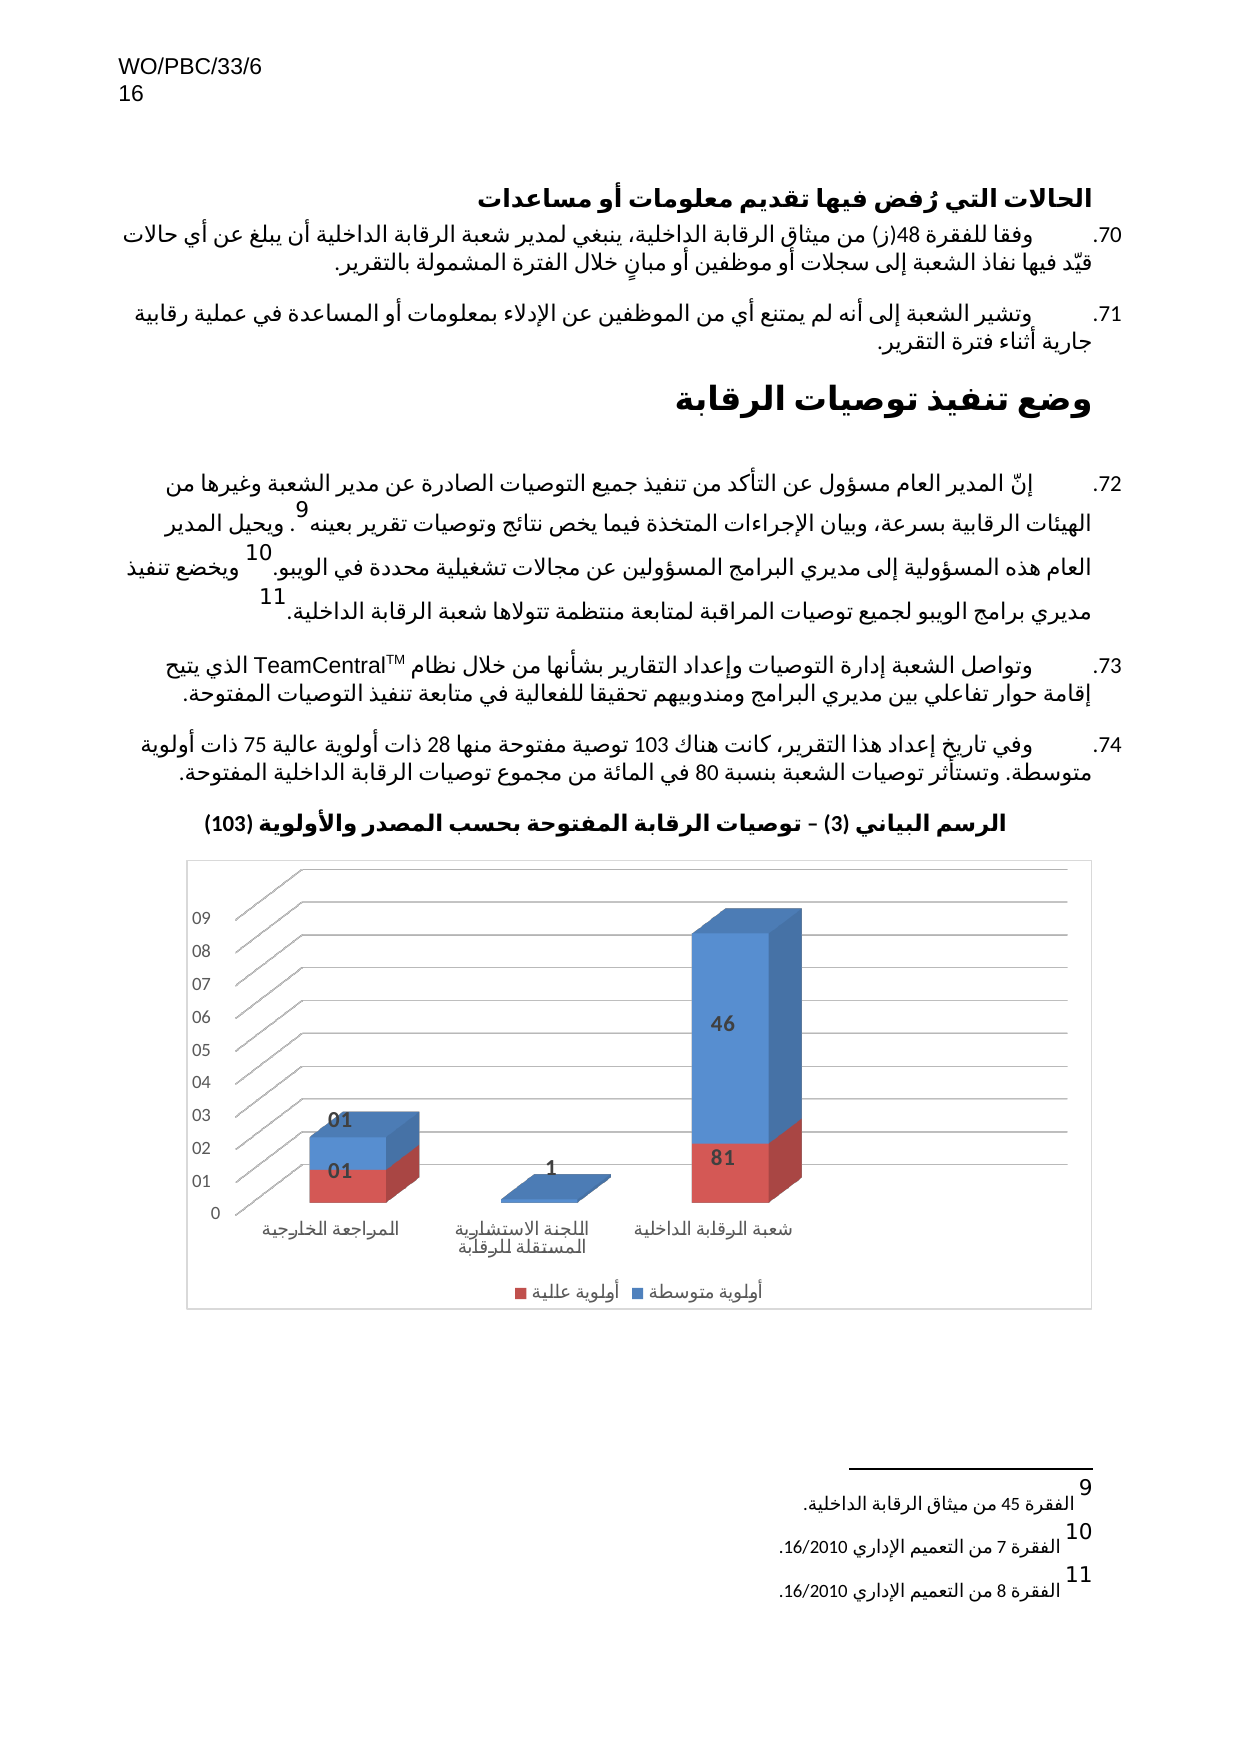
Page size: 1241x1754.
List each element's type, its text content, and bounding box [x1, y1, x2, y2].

list الرسم البياني (3) – توصيات الرقابة المفتوحة بحسب المصدر والأولوية (103) [118, 809, 1092, 837]
text وفي تاريخ إعداد هذا التقرير، كانت هناك 103 توصية مفتوحة منها 28 ذات أولوية عالية 75 ذات أولوية متوسطة. وتستأثر توصيات الشعبة بنسبة 80 في المائة من مجموع توصيات الرقابة الداخلية المفتوحة. [118, 730, 1092, 786]
text وتشير الشعبة إلى أنه لم يمتنع أي من الموظفين عن الإدلاء بمعلومات أو المساعدة في عملية رقابية جارية أثناء فترة التقرير. [118, 299, 1092, 355]
text إنّ المدير العام مسؤول عن التأكد من تنفيذ جميع التوصيات الصادرة عن مدير الشعبة وغيرها من الهيئات الرقابية بسرعة، وبيان الإجراءات المتخذة فيما يخص نتائج وتوصيات تقرير بعينه. ويحيل المدير العام هذه المسؤولية إلى مديري البرامج المسؤولين عن مجالات تشغيلية محددة في الويبو. ويخضع تنفيذ مديري برامج الويبو لجميع توصيات المراقبة لمتابعة منتظمة تتولاها شعبة الرقابة الداخلية. [118, 469, 1092, 628]
subtitle الحالات التي رُفض فيها تقديم معلومات أو مساعدات [118, 183, 1092, 214]
subtitle وضع تنفيذ توصيات الرقابة [118, 378, 1092, 419]
text وفقا للفقرة 48(ز) من ميثاق الرقابة الداخلية، ينبغي لمدير شعبة الرقابة الداخلية أن يبلغ عن أي حالات قيّد فيها نفاذ الشعبة إلى سجلات أو موظفين أو مبانٍ خلال الفترة المشمولة بالتقرير. [118, 220, 1092, 276]
text وتواصل الشعبة إدارة التوصيات وإعداد التقارير بشأنها من خلال نظام TeamCentralTM الذي يتيح إقامة حوار تفاعلي بين مديري البرامج ومندوبيهم تحقيقا للفعالية في متابعة تنفيذ التوصيات المفتوحة. [118, 651, 1092, 707]
